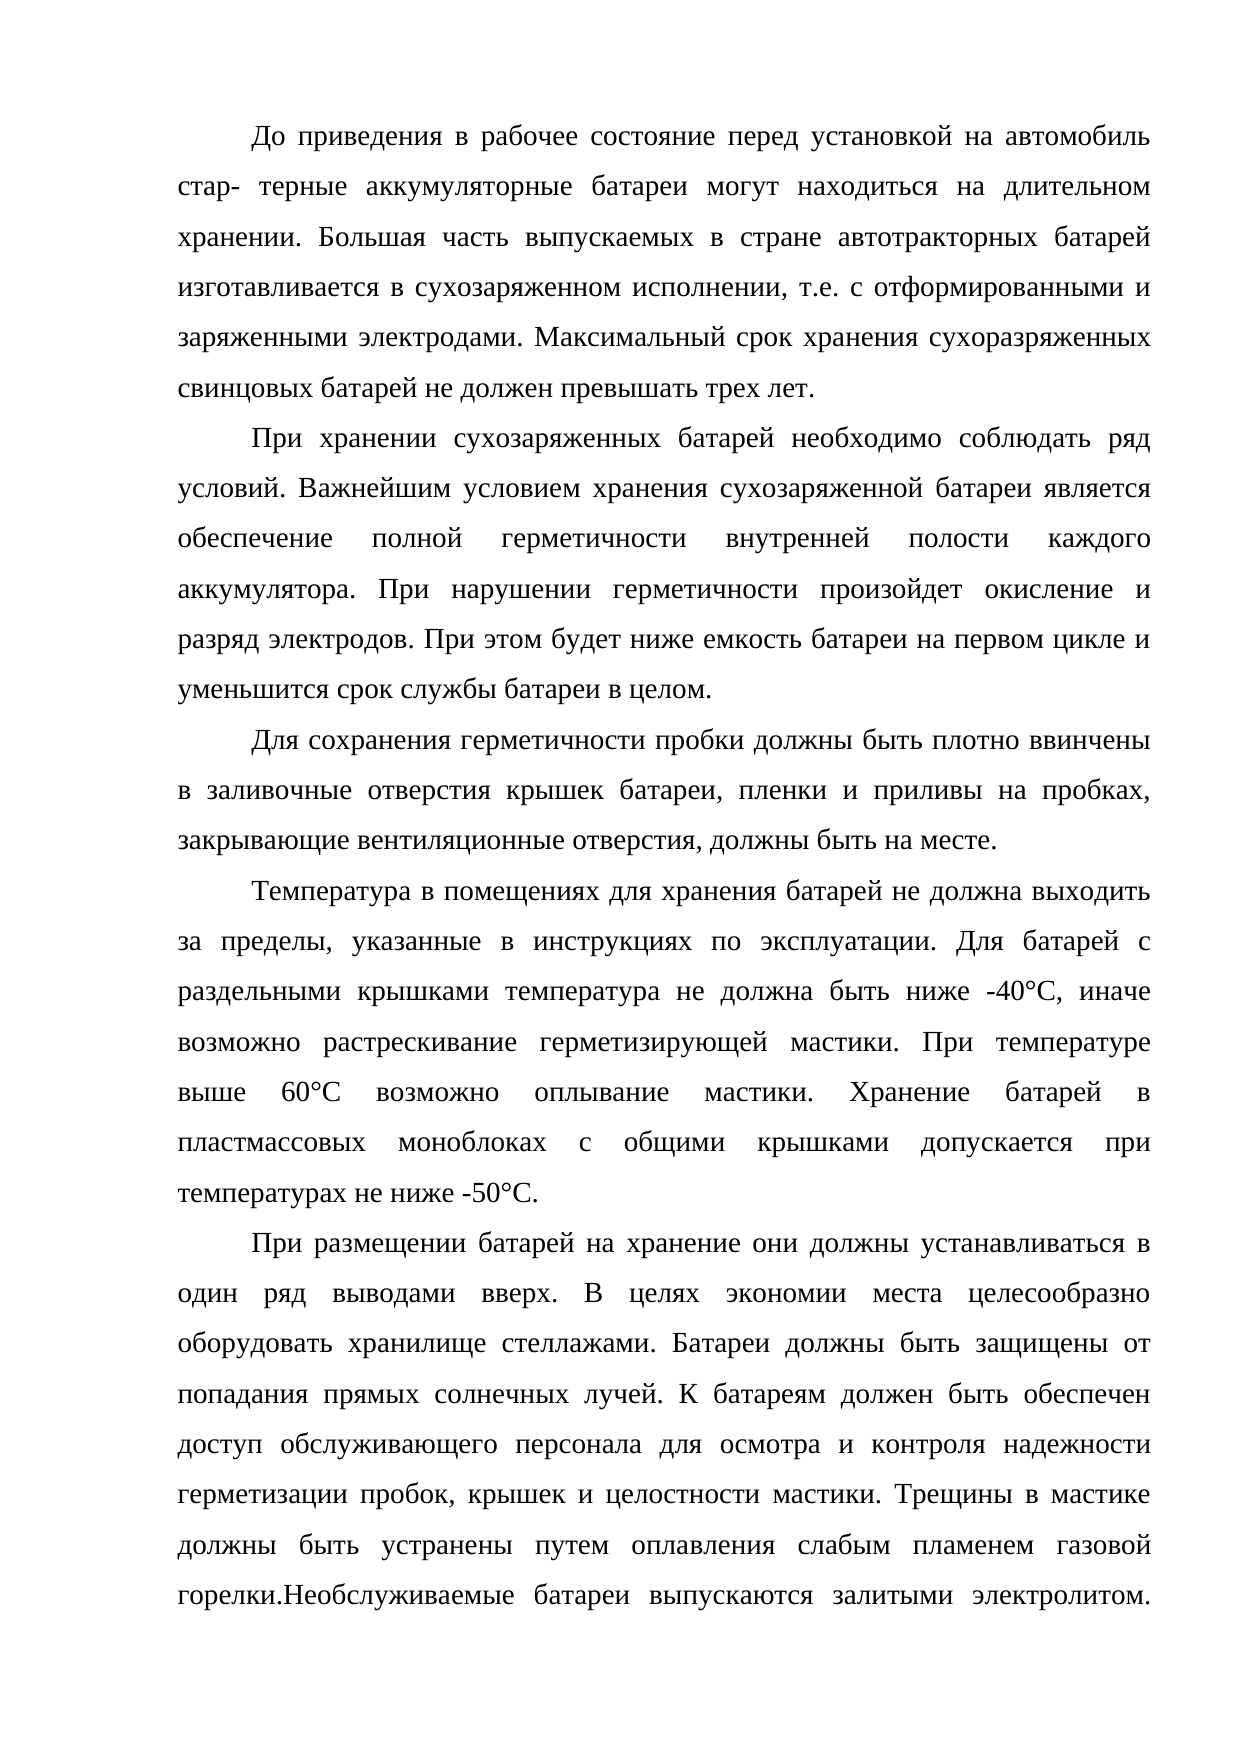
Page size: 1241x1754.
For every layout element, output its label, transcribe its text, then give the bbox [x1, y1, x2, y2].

text Температура в помещениях для хранения батарей не должна выходить за пределы, указанные в инструкциях по эксплуатации. Для батарей с раздельными крышками температура не должна быть ниже -40°С, иначе возможно растрескивание герметизирующей мастики. При температуре выше 60°С возможно оплывание мастики. Хранение батарей в пластмассовых моноблоках с общими крышками допускается при температурах не ниже -50°С. [177, 873, 1152, 1208]
text До приведения в рабочее состояние перед установкой на автомобиль стар- терные аккумуляторные батареи могут находиться на длительном хранении. Большая часть выпускаемых в стране автотракторных батарей изготавливается в сухозаряженном исполнении, т.е. с отформированными и заряженными электродами. Максимальный срок хранения сухоразряженных свинцовых батарей не должен превышать трех лет. [177, 118, 1152, 403]
text Для сохранения герметичности пробки должны быть плотно ввинчены в заливочные отверстия крышек батареи, пленки и приливы на пробках, закрывающие вентиляционные отверстия, должны быть на месте. [177, 722, 1152, 856]
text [177, 1225, 1152, 1611]
text При хранении сухозаряженных батарей необходимо соблюдать ряд условий. Важнейшим условием хранения сухозаряженной батареи является обеспечение полной герметичности внутренней полости каждого аккумулятора. При нарушении герметичности произойдет окисление и разряд электродов. При этом будет ниже емкость батареи на первом цикле и уменьшится срок службы батареи в целом. [177, 420, 1152, 705]
